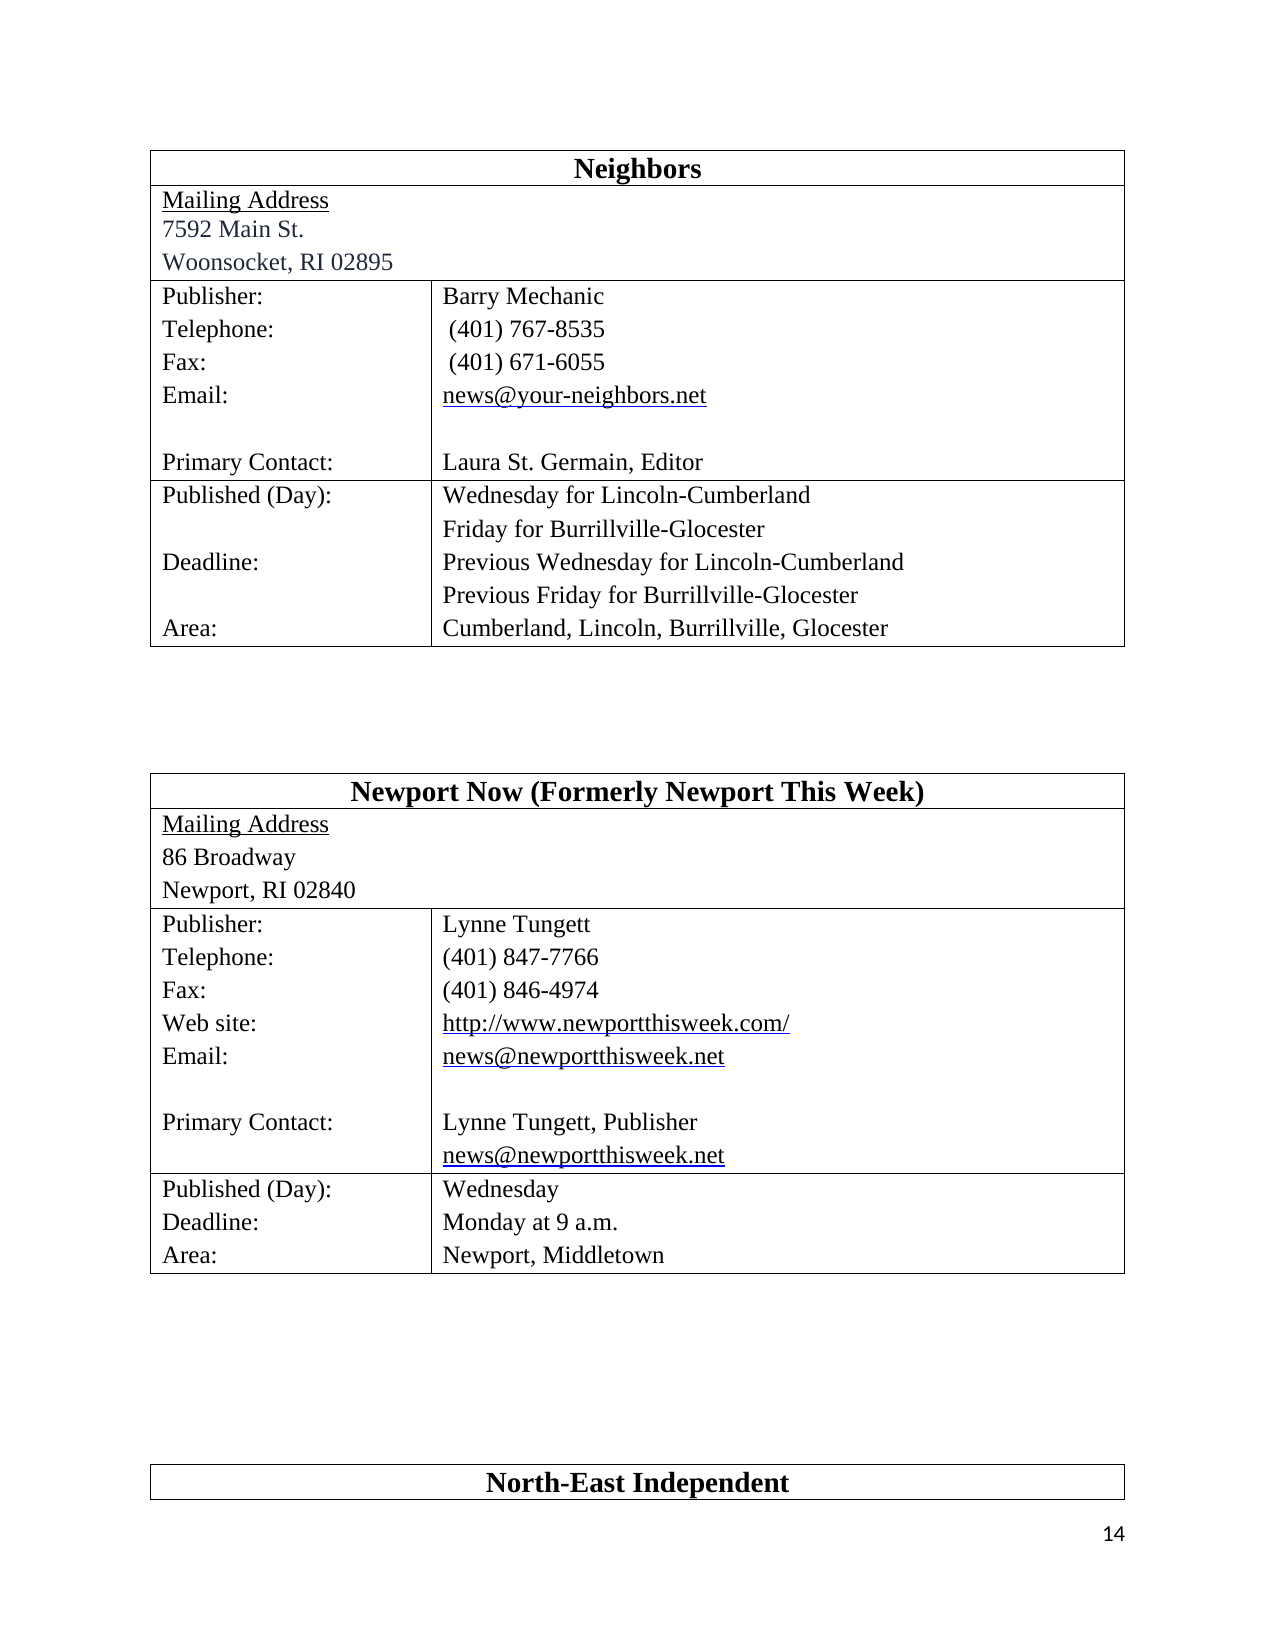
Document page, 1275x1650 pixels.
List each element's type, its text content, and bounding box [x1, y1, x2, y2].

table_cell Mailing Address 86 Broadway Newport, RI 02840 [151, 809, 1124, 908]
table_cell Wednesday Monday at 9 a.m. Newport, Middletown [432, 1174, 1124, 1273]
table_cell Wednesday for Lincoln-Cumberland Friday for Burrillville-Glocester Previous Wednesday for Lincoln-Cumberland Previous Friday for Burrillville-Glocester Cumberland, Lincoln, Burrillville, Glocester [432, 481, 1124, 646]
table_cell Published (Day): Deadline: Area: [151, 481, 431, 646]
table_header Newport Now (Formerly Newport This Week) [151, 774, 1124, 808]
table_cell Mailing Address 7592 Main St. Woonsocket, RI 02895 [151, 186, 1124, 280]
table_header Neighbors [151, 151, 1124, 184]
table_cell Barry Mechanic (401) 767-8535 (401) 671-6055 news@your-neighbors.net Laura St. Germain, Editor [432, 281, 1124, 479]
table_header North-East Independent [151, 1465, 1124, 1498]
table_cell Lynne Tungett (401) 847-7766 (401) 846-4974 http://www.newportthisweek.com/ news@newportthisweek.net Lynne Tungett, Publisher news@newportthisweek.net [432, 909, 1124, 1173]
table_cell Published (Day): Deadline: Area: [151, 1174, 431, 1273]
table_cell Publisher: Telephone: Fax: Web site: Email: Primary Contact: [151, 909, 431, 1173]
table_cell Publisher: Telephone: Fax: Email: Primary Contact: [151, 281, 431, 479]
